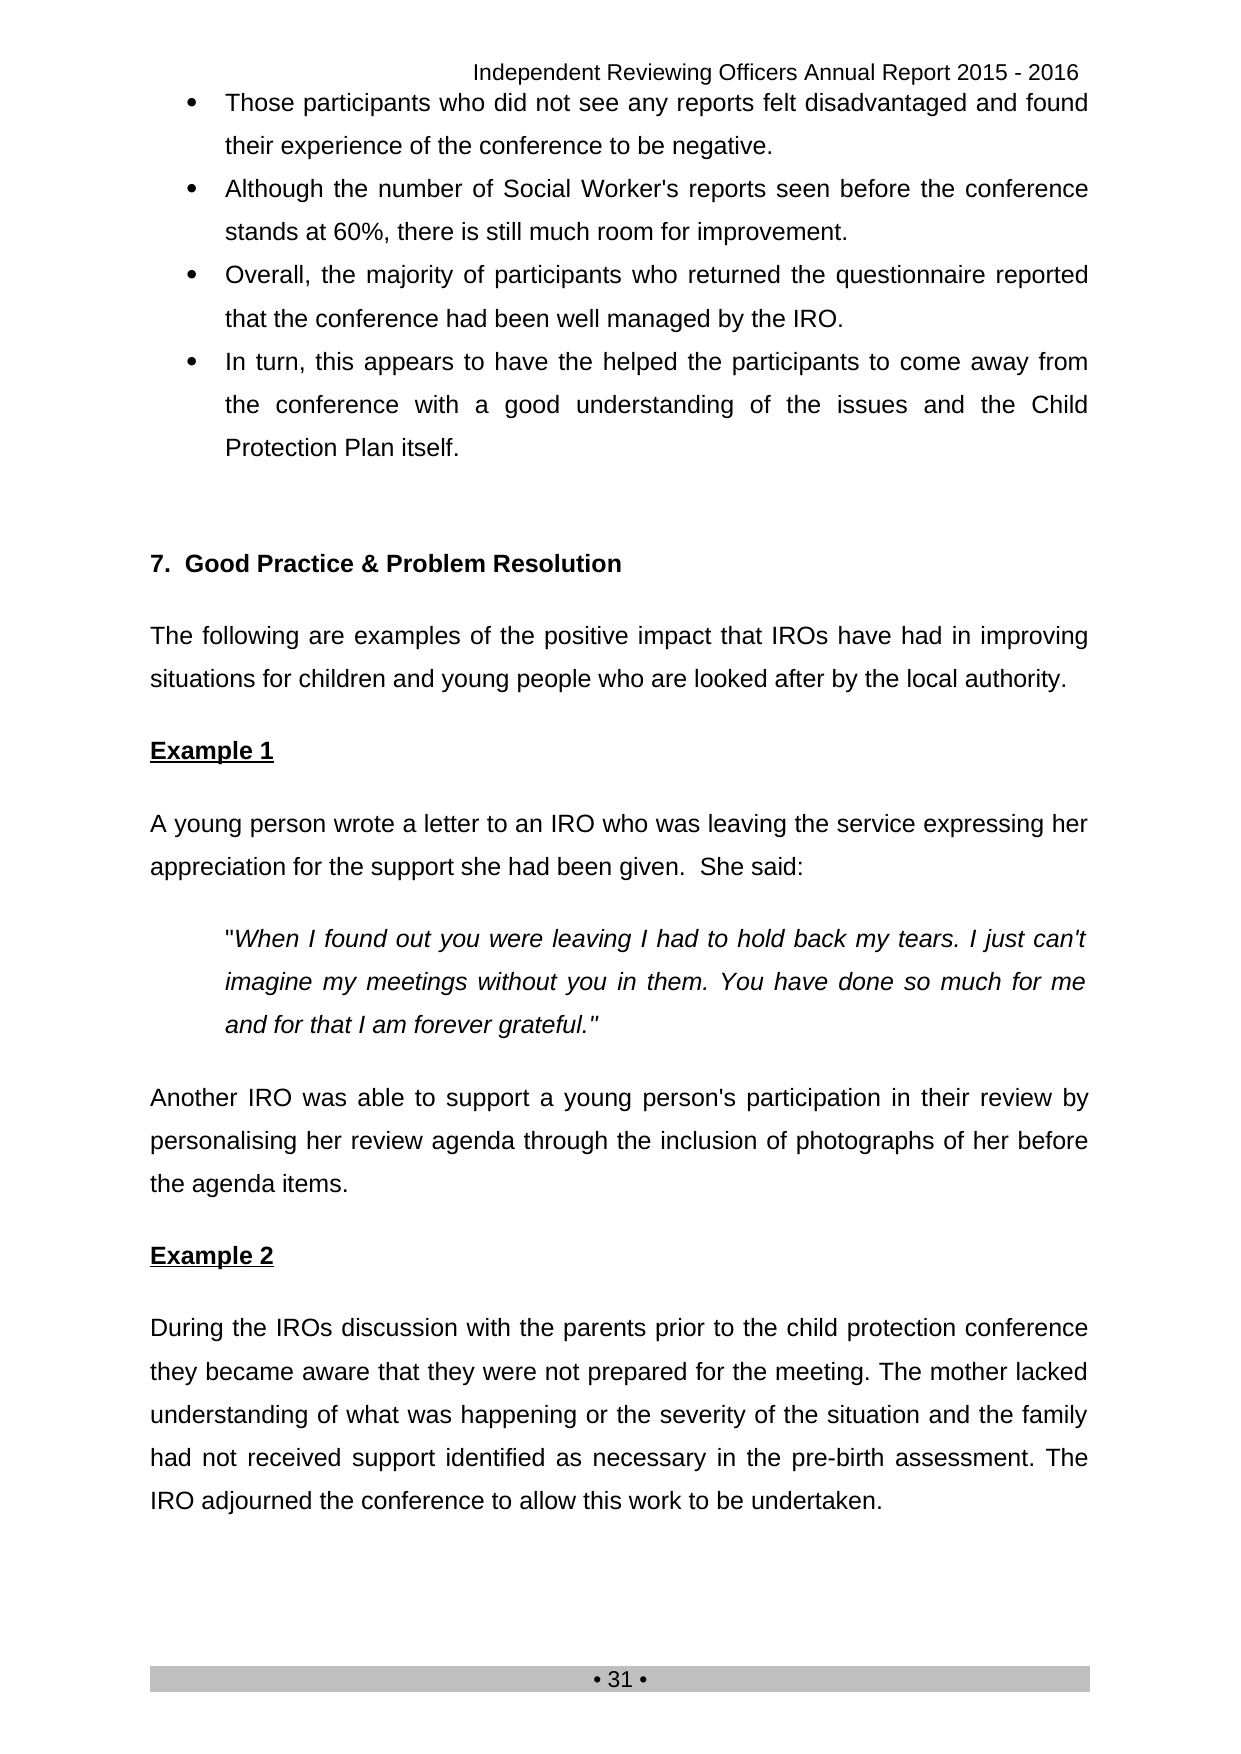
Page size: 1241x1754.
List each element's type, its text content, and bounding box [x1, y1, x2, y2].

text During the IROs discussion with the parents prior to the child protection conference they became aware that they were not prepared for the meeting. The mother lacked understanding of what was happening or the severity of the situation and the family had not received support identified as necessary in the pre-birth assessment. The IRO adjourned the conference to allow this work to be undertaken. [150, 1313, 1090, 1515]
text Example 1 [150, 736, 1090, 765]
text 7. Good Practice & Problem Resolution [150, 549, 1090, 577]
list Although the number of Social Worker's reports seen before the conference stands at 60%, there is still much room for improvement. [187, 174, 1090, 246]
text Another IRO was able to support a young person's participation in their review by personalising her review agenda through the inclusion of photographs of her before the agenda items. [150, 1083, 1090, 1198]
list In turn, this appears to have the helped the participants to come away from the conference with a good understanding of the issues and the Child Protection Plan itself. [187, 347, 1090, 462]
text Example 2 [150, 1241, 1090, 1270]
text A young person wrote a letter to an IRO who was leaving the service expressing her appreciation for the support she had been given. She said: [150, 809, 1090, 881]
list Overall, the majority of participants who returned the questionnaire reported that the conference had been well managed by the IRO. [187, 261, 1090, 332]
text "When I found out you were leaving I had to hold back my tears. I just can't imagine my meetings without you in them. You have done so much for me and for that I am forever grateful." [225, 924, 1090, 1039]
text The following are examples of the positive impact that IROs have had in improving situations for children and young people who are looked after by the local authority. [150, 621, 1090, 693]
list Those participants who did not see any reports felt disadvantaged and found their experience of the conference to be negative. [187, 88, 1090, 160]
